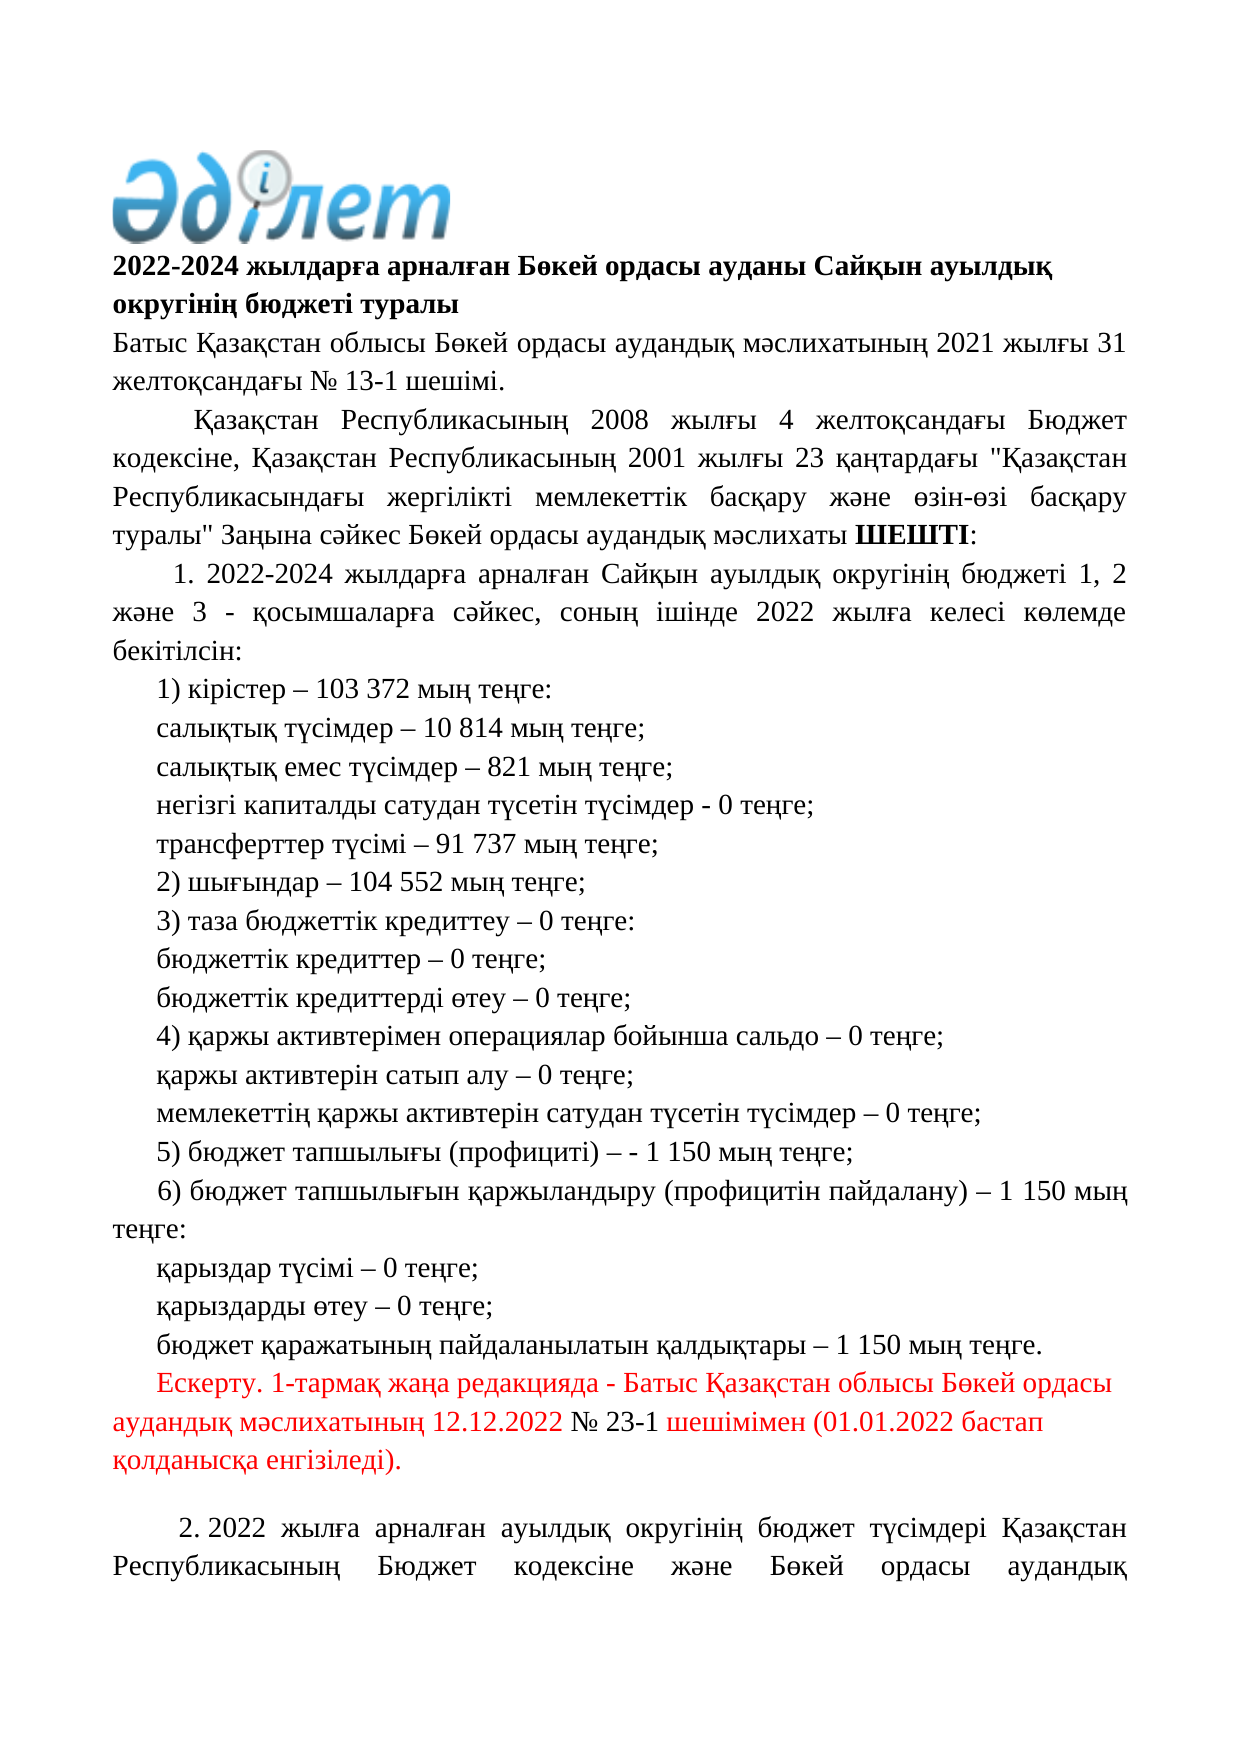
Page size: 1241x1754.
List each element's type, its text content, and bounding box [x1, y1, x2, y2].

text 2) шығындар – 104 552 мың теңге; [112, 864, 1128, 898]
text бюджет қаражатының пайдаланылатын қалдықтары – 1 150 мың теңге. [112, 1327, 1128, 1360]
text бюджеттік кредиттерді өтеу – 0 теңге; [112, 980, 1128, 1013]
text қарыздар түсімі – 0 теңге; [112, 1250, 1128, 1283]
text салықтық емес түсімдер – 821 мың теңге; [112, 749, 1128, 782]
text негізгі капиталды сатудан түсетін түсімдер - 0 теңге; [112, 787, 1128, 821]
text Қазақстан Республикасының 2008 жылғы 4 желтоқсандағы Бюджет кодексіне, Қазақстан Республикасының 2001 жылғы 23 қаңтардағы "Қазақстан Республикасындағы жергілікті мемлекеттік басқару және өзін-өзі басқару туралы" Заңына сәйкес Бөкей ордасы аудандық мәслихаты ШЕШТІ: [112, 402, 1128, 551]
picture [112, 150, 451, 244]
text Батыс Қазақстан облысы Бөкей ордасы аудандық мәслихатының 2021 жылғы 31 желтоқсандағы № 13-1 шешімі. [112, 325, 1128, 397]
text Ескерту. 1-тармақ жаңа редакцияда - Батыс Қазақстан облысы Бөкей ордасы аудандық мәслихатының 12.12.2022 № 23-1 шешімімен (01.01.2022 бастап қолданысқа енгізіледі). [112, 1365, 1128, 1506]
text трансферттер түсімі – 91 737 мың теңге; [112, 826, 1128, 859]
text мемлекеттің қаржы активтерін сатудан түсетін түсімдер – 0 теңге; [112, 1096, 1128, 1129]
text 3) таза бюджеттік кредиттеу – 0 теңге: [112, 903, 1128, 936]
text 4) қаржы активтерімен операциялар бойынша сальдо – 0 теңге; [112, 1018, 1128, 1052]
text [112, 1510, 1128, 1582]
text қаржы активтерін сатып алу – 0 теңге; [112, 1057, 1128, 1091]
text бюджеттік кредиттер – 0 теңге; [112, 941, 1128, 975]
text салықтық түсімдер – 10 814 мың теңге; [112, 710, 1128, 744]
text 1. 2022-2024 жылдарға арналған Сайқын ауылдық округінің бюджеті 1, 2 және 3 - қосымшаларға сәйкес, соның ішінде 2022 жылға келесі көлемде бекітілсін: [112, 556, 1128, 667]
text 1) кірістер – 103 372 мың теңге: [112, 672, 1128, 705]
text қарыздарды өтеу – 0 теңге; [112, 1288, 1128, 1322]
text 5) бюджет тапшылығы (профициті) – - 1 150 мың теңге; [112, 1134, 1128, 1168]
text 2022-2024 жылдарға арналған Бөкей ордасы ауданы Сайқын ауылдық округінің бюджеті туралы [112, 248, 1128, 320]
text 6) бюджет тапшылығын қаржыландыру (профицитін пайдалану) – 1 150 мың теңге: [112, 1173, 1128, 1245]
